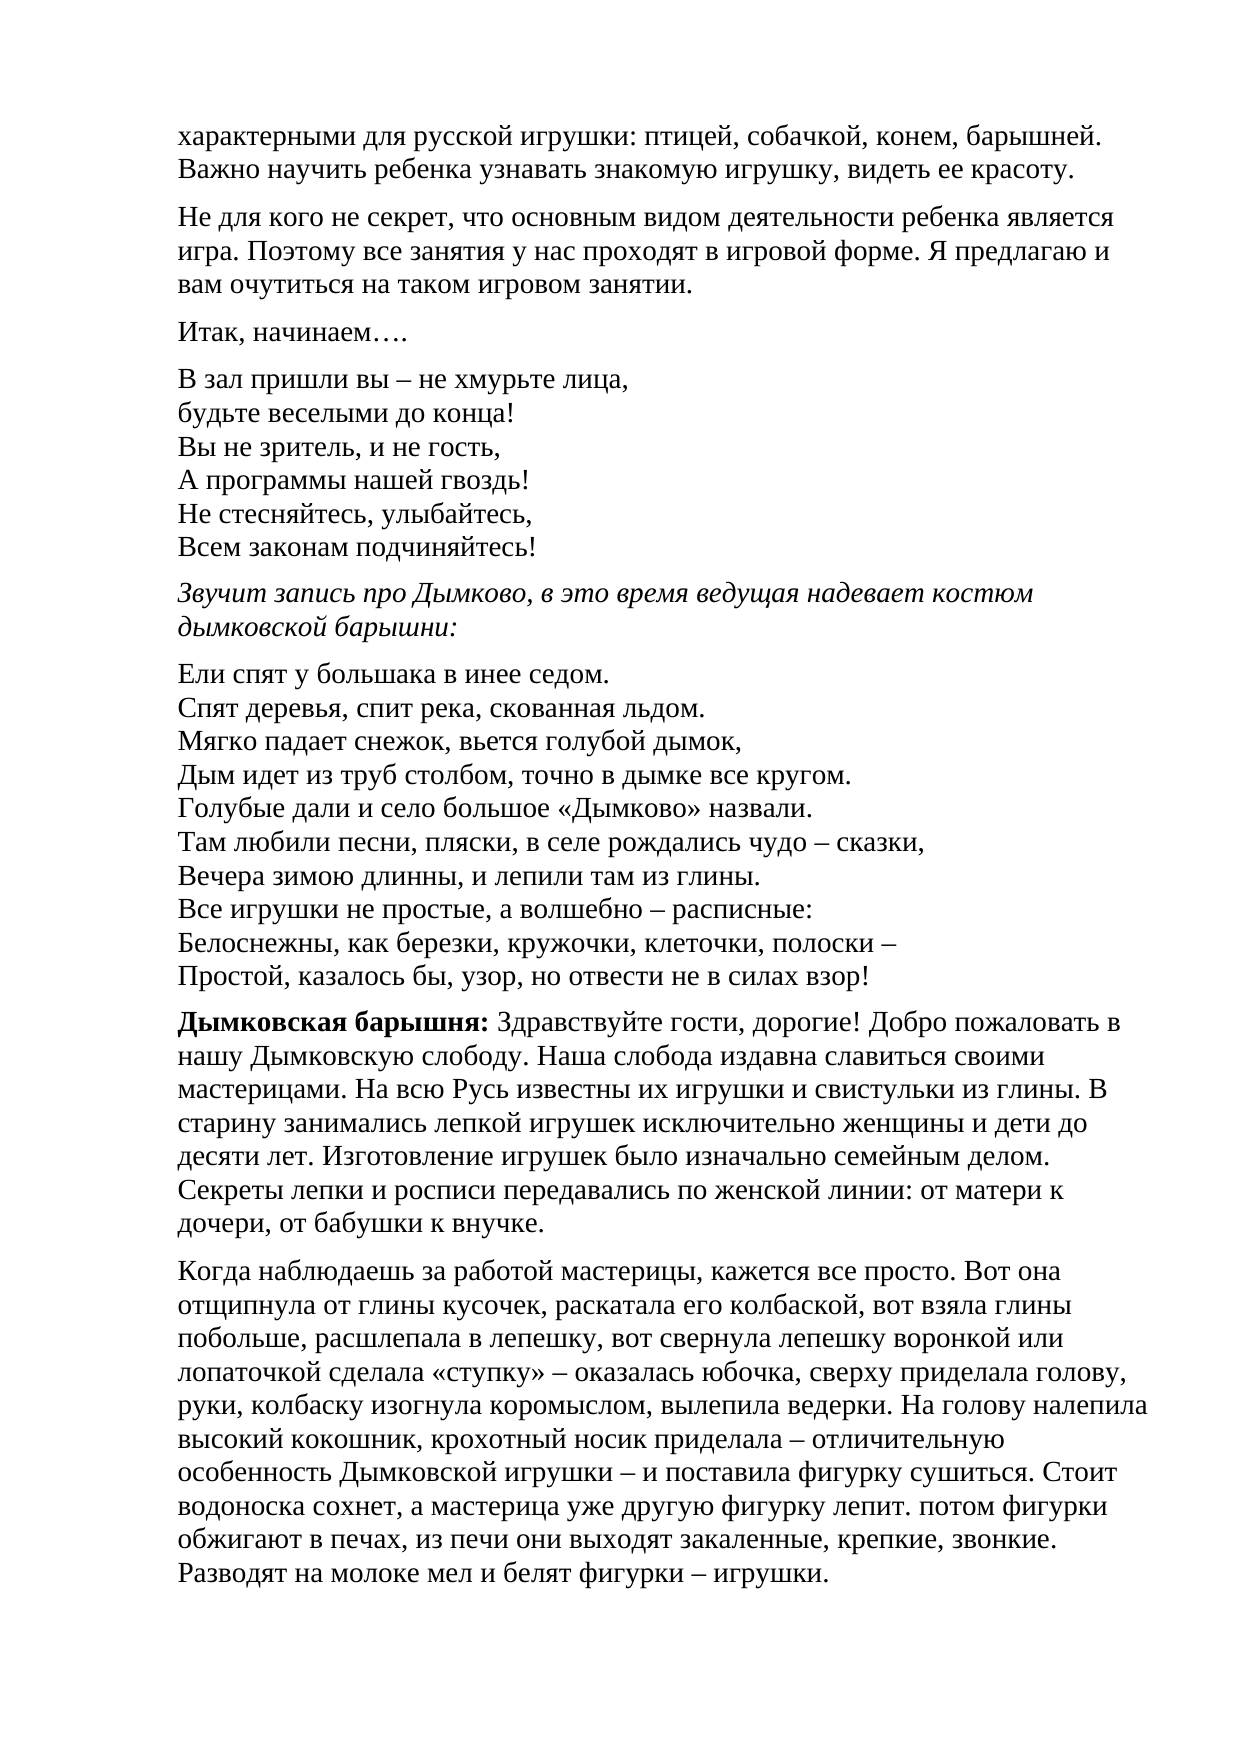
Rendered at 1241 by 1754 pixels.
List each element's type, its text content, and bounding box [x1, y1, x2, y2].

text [177, 118, 1152, 185]
text Не для кого не секрет, что основным видом деятельности ребенка является игра. Поэтому все занятия у нас проходят в игровой форме. Я предлагаю и вам очутиться на таком игровом занятии. [177, 199, 1152, 300]
text Итак, начинаем…. [177, 314, 1152, 347]
text Ели спят у большака в инее седом. Спят деревья, спит река, скованная льдом. Мягко падает снежок, вьется голубой дымок, Дым идет из труб столбом, точно в дымке все кругом. Голубые дали и село большое «Дымково» назвали. Там любили песни, пляски, в селе рождались чудо – сказки, Вечера зимою длинны, и лепили там из глины. Все игрушки не простые, а волшебно – расписные: Белоснежны, как березки, кружочки, клеточки, полоски – Простой, казалось бы, узор, но отвести не в силах взор! [177, 656, 1152, 992]
text Когда наблюдаешь за работой мастерицы, кажется все просто. Вот она отщипнула от глины кусочек, раскатала его колбаской, вот взяла глины побольше, расшлепала в лепешку, вот свернула лепешку воронкой или лопаточкой сделала «ступку» – оказалась юбочка, сверху приделала голову, руки, колбаску изогнула коромыслом, вылепила ведерки. На голову налепила высокий кокошник, крохотный носик приделала – отличительную особенность Дымковской игрушки – и поставила фигурку сушиться. Стоит водоноска сохнет, а мастерица уже другую фигурку лепит. потом фигурки обжигают в печах, из печи они выходят закаленные, крепкие, звонкие. Разводят на молоке мел и белят фигурки – игрушки. [177, 1253, 1152, 1589]
text В зал пришли вы – не хмурьте лица, будьте веселыми до конца! Вы не зритель, и не гость, А программы нашей гвоздь! Не стесняйтесь, улыбайтесь, Всем законам подчиняйтесь! [177, 362, 1152, 563]
text Дымковская барышня: Здравствуйте гости, дорогие! Добро пожаловать в нашу Дымковскую слободу. Наша слобода издавна славиться своими мастерицами. На всю Русь известны их игрушки и свистульки из глины. В старину занимались лепкой игрушек исключительно женщины и дети до десяти лет. Изготовление игрушек было изначально семейным делом. Секреты лепки и росписи передавались по женской линии: от матери к дочери, от бабушки к внучке. [177, 1004, 1152, 1239]
text Звучит запись про Дымково, в это время ведущая надевает костюм дымковской барышни: [459, 575, 1152, 642]
